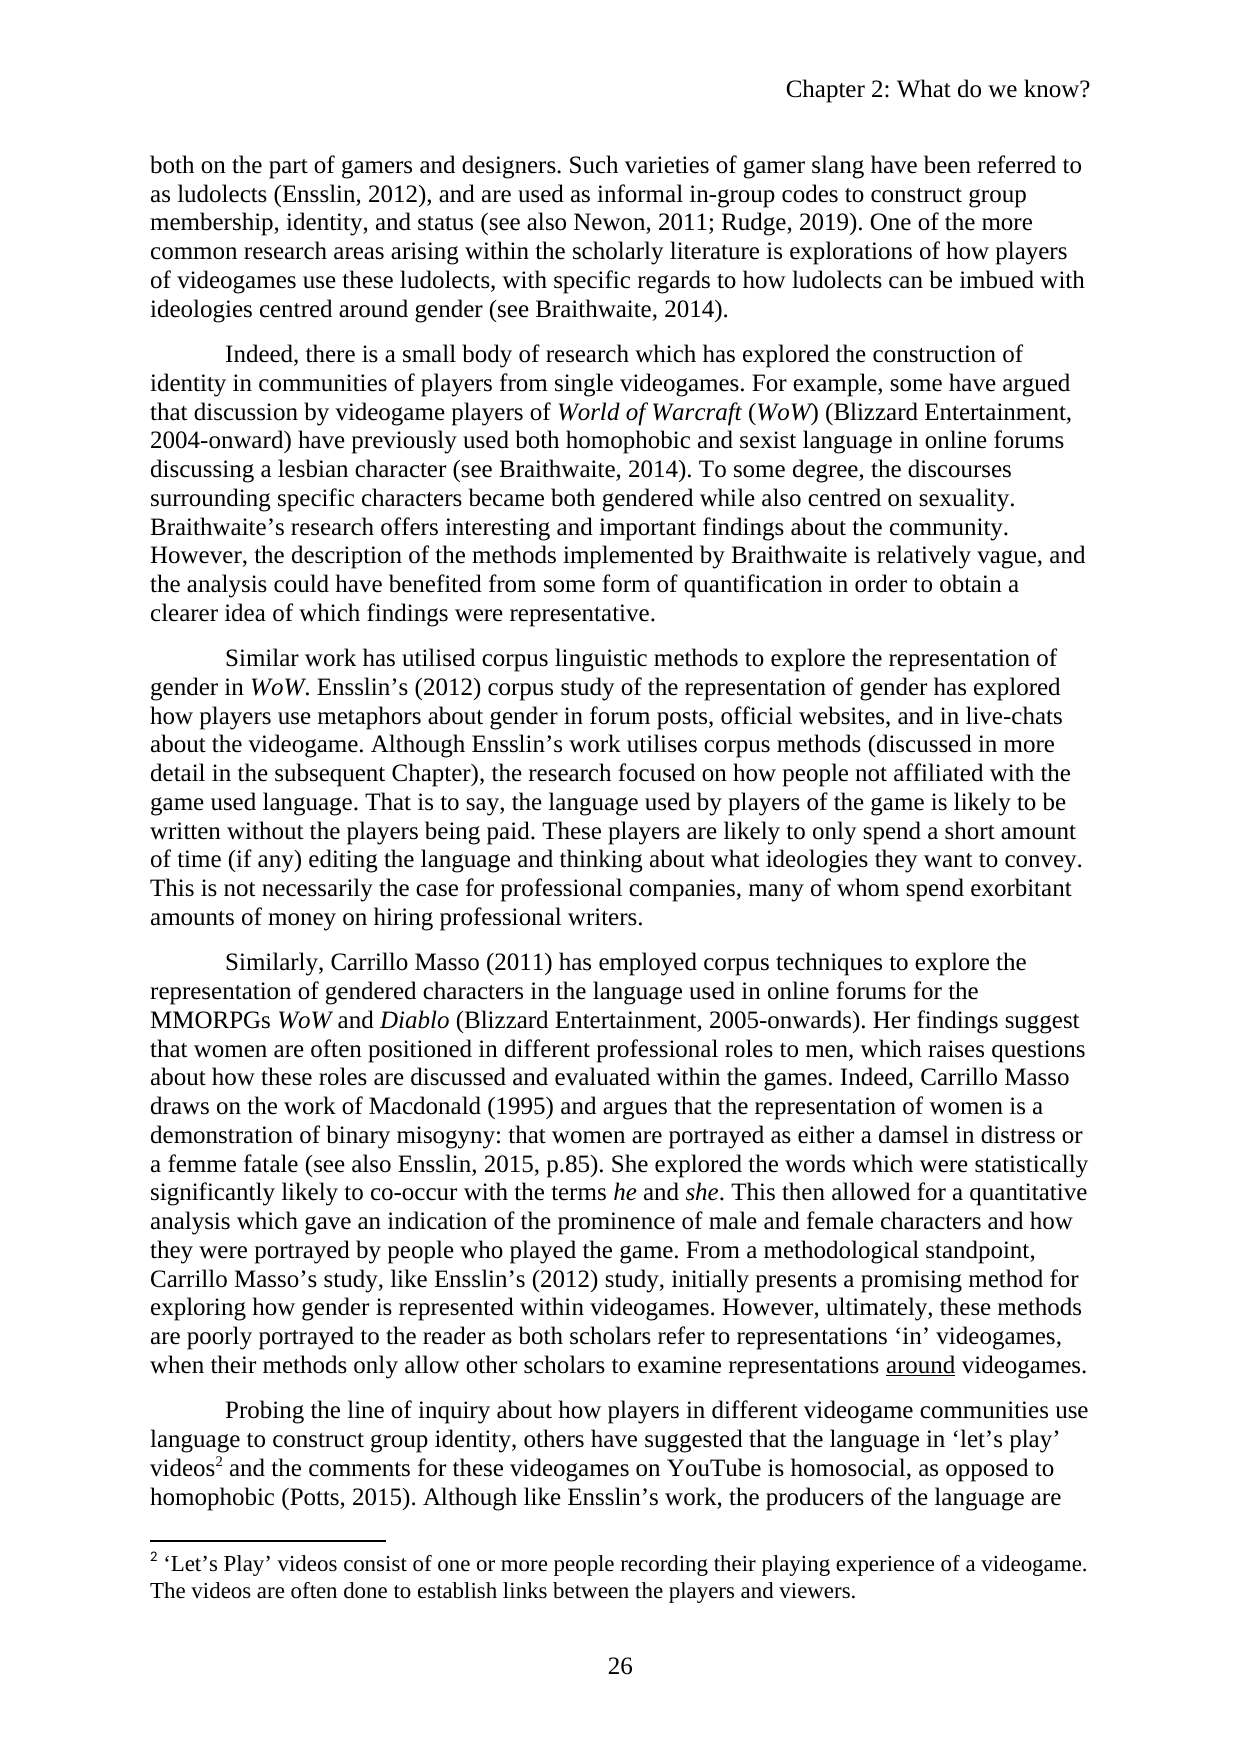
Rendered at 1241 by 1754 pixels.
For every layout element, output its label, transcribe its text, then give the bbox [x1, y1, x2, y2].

text Similar work has utilised corpus linguistic methods to explore the representation of gender in WoW. Ensslin’s (2012) corpus study of the representation of gender has explored how players use metaphors about gender in forum posts, official websites, and in live-chats about the videogame. Although Ensslin’s work utilises corpus methods (discussed in more detail in the subsequent Chapter), the research focused on how people not affiliated with the game used language. That is to say, the language used by players of the game is likely to be written without the players being paid. These players are likely to only spend a short amount of time (if any) editing the language and thinking about what ideologies they want to convey. This is not necessarily the case for professional companies, many of whom spend exorbitant amounts of money on hiring professional writers. [150, 643, 1090, 931]
text Indeed, there is a small body of research which has explored the construction of identity in communities of players from single videogames. For example, some have argued that discussion by videogame players of World of Warcraft (WoW) (Blizzard Entertainment, 2004-onward) have previously used both homophobic and sexist language in online forums discussing a lesbian character (see Braithwaite, 2014). To some degree, the discourses surrounding specific characters became both gendered while also centred on sexuality. Braithwaite’s research offers interesting and important findings about the community. However, the description of the methods implemented by Braithwaite is relatively vague, and the analysis could have benefited from some form of quantification in order to obtain a clearer idea of which findings were representative. [150, 339, 1090, 627]
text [150, 150, 1090, 322]
text Similarly, Carrillo Masso (2011) has employed corpus techniques to explore the representation of gendered characters in the language used in online forums for the MMORPGs WoW and Diablo (Blizzard Entertainment, 2005-onwards). Her findings suggest that women are often positioned in different professional roles to men, which raises questions about how these roles are discussed and evaluated within the games. Indeed, Carrillo Masso draws on the work of Macdonald (1995) and argues that the representation of women is a demonstration of binary misogyny: that women are portrayed as either a damsel in distress or a femme fatale (see also Ensslin, 2015, p.85). She explored the words which were statistically significantly likely to co-occur with the terms he and she. This then allowed for a quantitative analysis which gave an indication of the prominence of male and female characters and how they were portrayed by people who played the game. From a methodological standpoint, Carrillo Masso’s study, like Ensslin’s (2012) study, initially presents a promising method for exploring how gender is represented within videogames. However, ultimately, these methods are poorly portrayed to the reader as both scholars refer to representations ‘in’ videogames, when their methods only allow other scholars to examine representations around videogames. [150, 947, 1090, 1379]
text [150, 1395, 1090, 1510]
